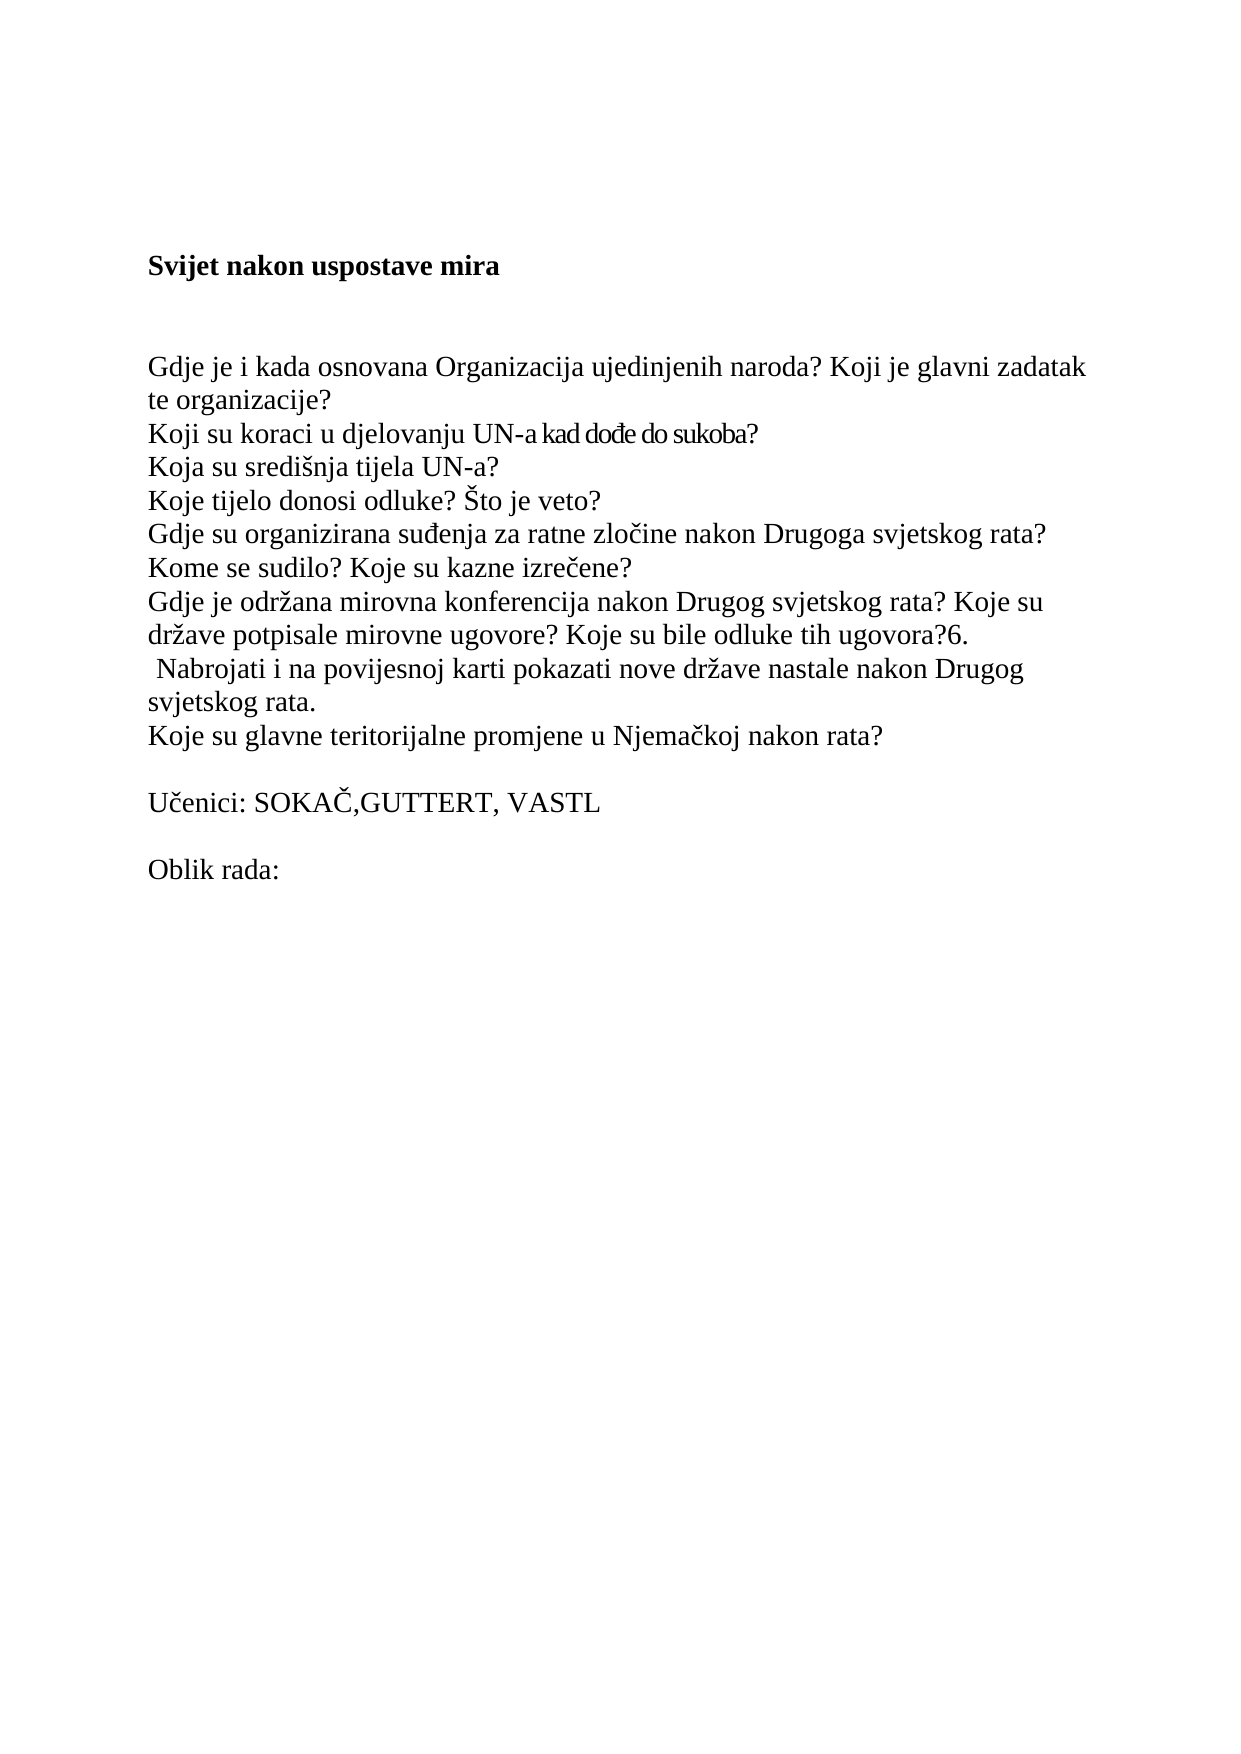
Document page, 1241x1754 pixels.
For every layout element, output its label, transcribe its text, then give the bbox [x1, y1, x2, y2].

text Oblik rada: [148, 852, 1093, 886]
text Gdje su organizirana suđenja za ratne zločine nakon Drugoga svjetskog rata? Kome se sudilo? Koje su kazne izrečene? [148, 517, 1093, 584]
text Učenici: SOKAČ,GUTTERT, VASTL [148, 785, 1093, 819]
text Gdje je održana mirovna konferencija nakon Drugog svjetskog rata? Koje su države potpisale mirovne ugovore? Koje su bile odluke tih ugovora?6. [148, 584, 1093, 651]
text Koji su koraci u djelovanju UN-a kad dođe do sukoba? [148, 416, 1093, 449]
text Koje tijelo donosi odluke? Što je veto? [148, 483, 1093, 517]
text Koja su središnja tijela UN-a? [148, 449, 1093, 483]
text Nabrojati i na povijesnoj karti pokazati nove države nastale nakon Drugog svjetskog rata. [148, 651, 1093, 718]
text Koje su glavne teritorijalne promjene u Njemačkoj nakon rata? [148, 718, 1093, 752]
text Gdje je i kada osnovana Organizacija ujedinjenih naroda? Koji je glavni zadatak te organizacije? [148, 349, 1093, 416]
text Svijet nakon uspostave mira [148, 248, 1093, 282]
